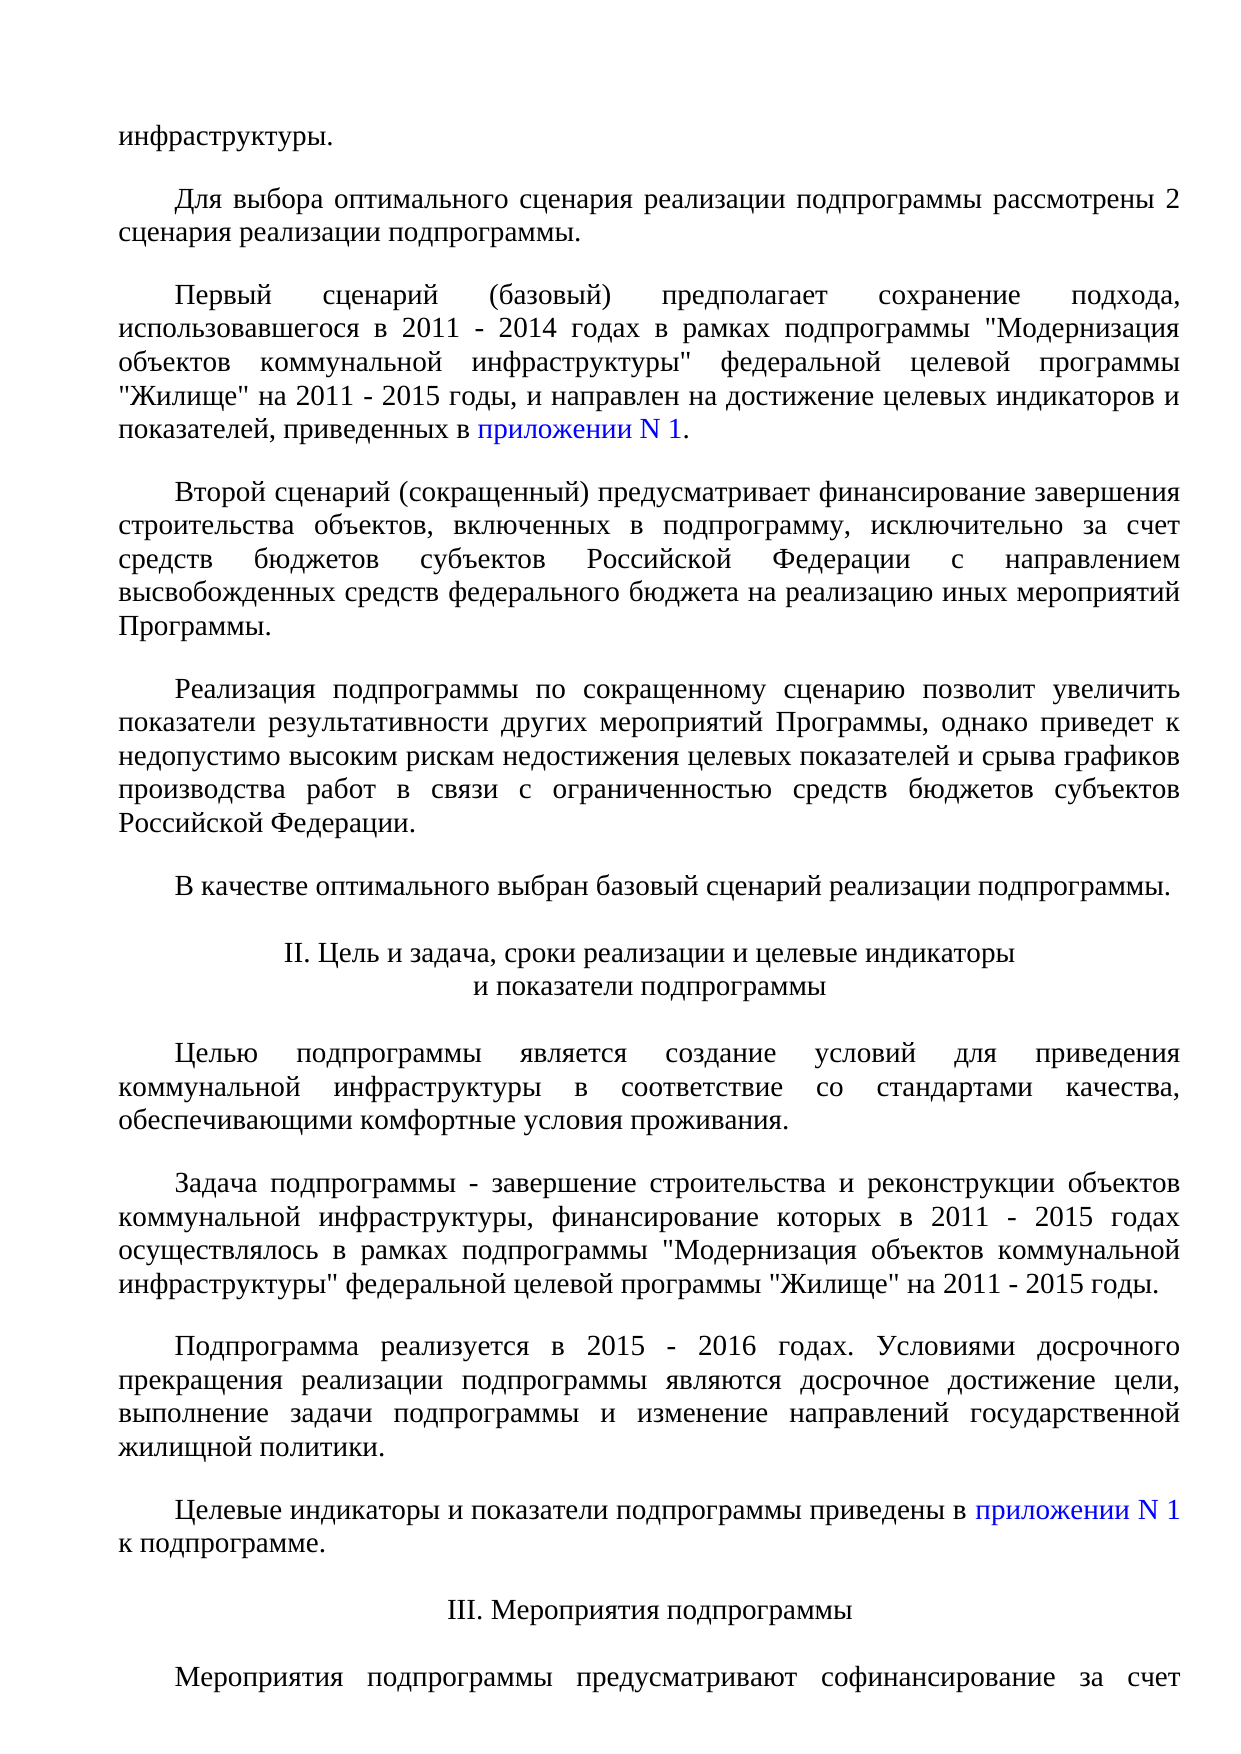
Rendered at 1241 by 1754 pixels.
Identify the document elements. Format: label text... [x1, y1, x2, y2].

text и показатели подпрограммы [118, 968, 1181, 1002]
text Первый сценарий (базовый) предполагает сохранение подхода, использовавшегося в 2011 - 2014 годах в рамках подпрограммы "Модернизация объектов коммунальной инфраструктуры" федеральной целевой программы "Жилище" на 2011 - 2015 годы, и направлен на достижение целевых индикаторов и показателей, приведенных в приложении N 1. [118, 277, 1181, 445]
text Для выбора оптимального сценария реализации подпрограммы рассмотрены 2 сценария реализации подпрограммы. [118, 181, 1181, 248]
text II. Цель и задача, сроки реализации и целевые индикаторы [118, 935, 1181, 968]
text III. Мероприятия подпрограммы [118, 1592, 1181, 1626]
text В качестве оптимального выбран базовый сценарий реализации подпрограммы. [118, 868, 1181, 901]
text Подпрограмма реализуется в 2015 - 2016 годах. Условиями досрочного прекращения реализации подпрограммы являются досрочное достижение цели, выполнение задачи подпрограммы и изменение направлений государственной жилищной политики. [118, 1328, 1181, 1463]
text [118, 118, 1181, 152]
text Реализация подпрограммы по сокращенному сценарию позволит увеличить показатели результативности других мероприятий Программы, однако приведет к недопустимо высоким рискам недостижения целевых показателей и срыва графиков производства работ в связи с ограниченностью средств бюджетов субъектов Российской Федерации. [118, 671, 1181, 838]
text Целевые индикаторы и показатели подпрограммы приведены в приложении N 1 к подпрограмме. [118, 1492, 1181, 1559]
text Целью подпрограммы является создание условий для приведения коммунальной инфраструктуры в соответствие со стандартами качества, обеспечивающими комфортные условия проживания. [118, 1035, 1181, 1136]
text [118, 1659, 1181, 1693]
text Задача подпрограммы - завершение строительства и реконструкции объектов коммунальной инфраструктуры, финансирование которых в 2011 - 2015 годах осуществлялось в рамках подпрограммы "Модернизация объектов коммунальной инфраструктуры" федеральной целевой программы "Жилище" на 2011 - 2015 годы. [118, 1165, 1181, 1299]
text Второй сценарий (сокращенный) предусматривает финансирование завершения строительства объектов, включенных в подпрограмму, исключительно за счет средств бюджетов субъектов Российской Федерации с направлением высвобожденных средств федерального бюджета на реализацию иных мероприятий Программы. [118, 474, 1181, 642]
